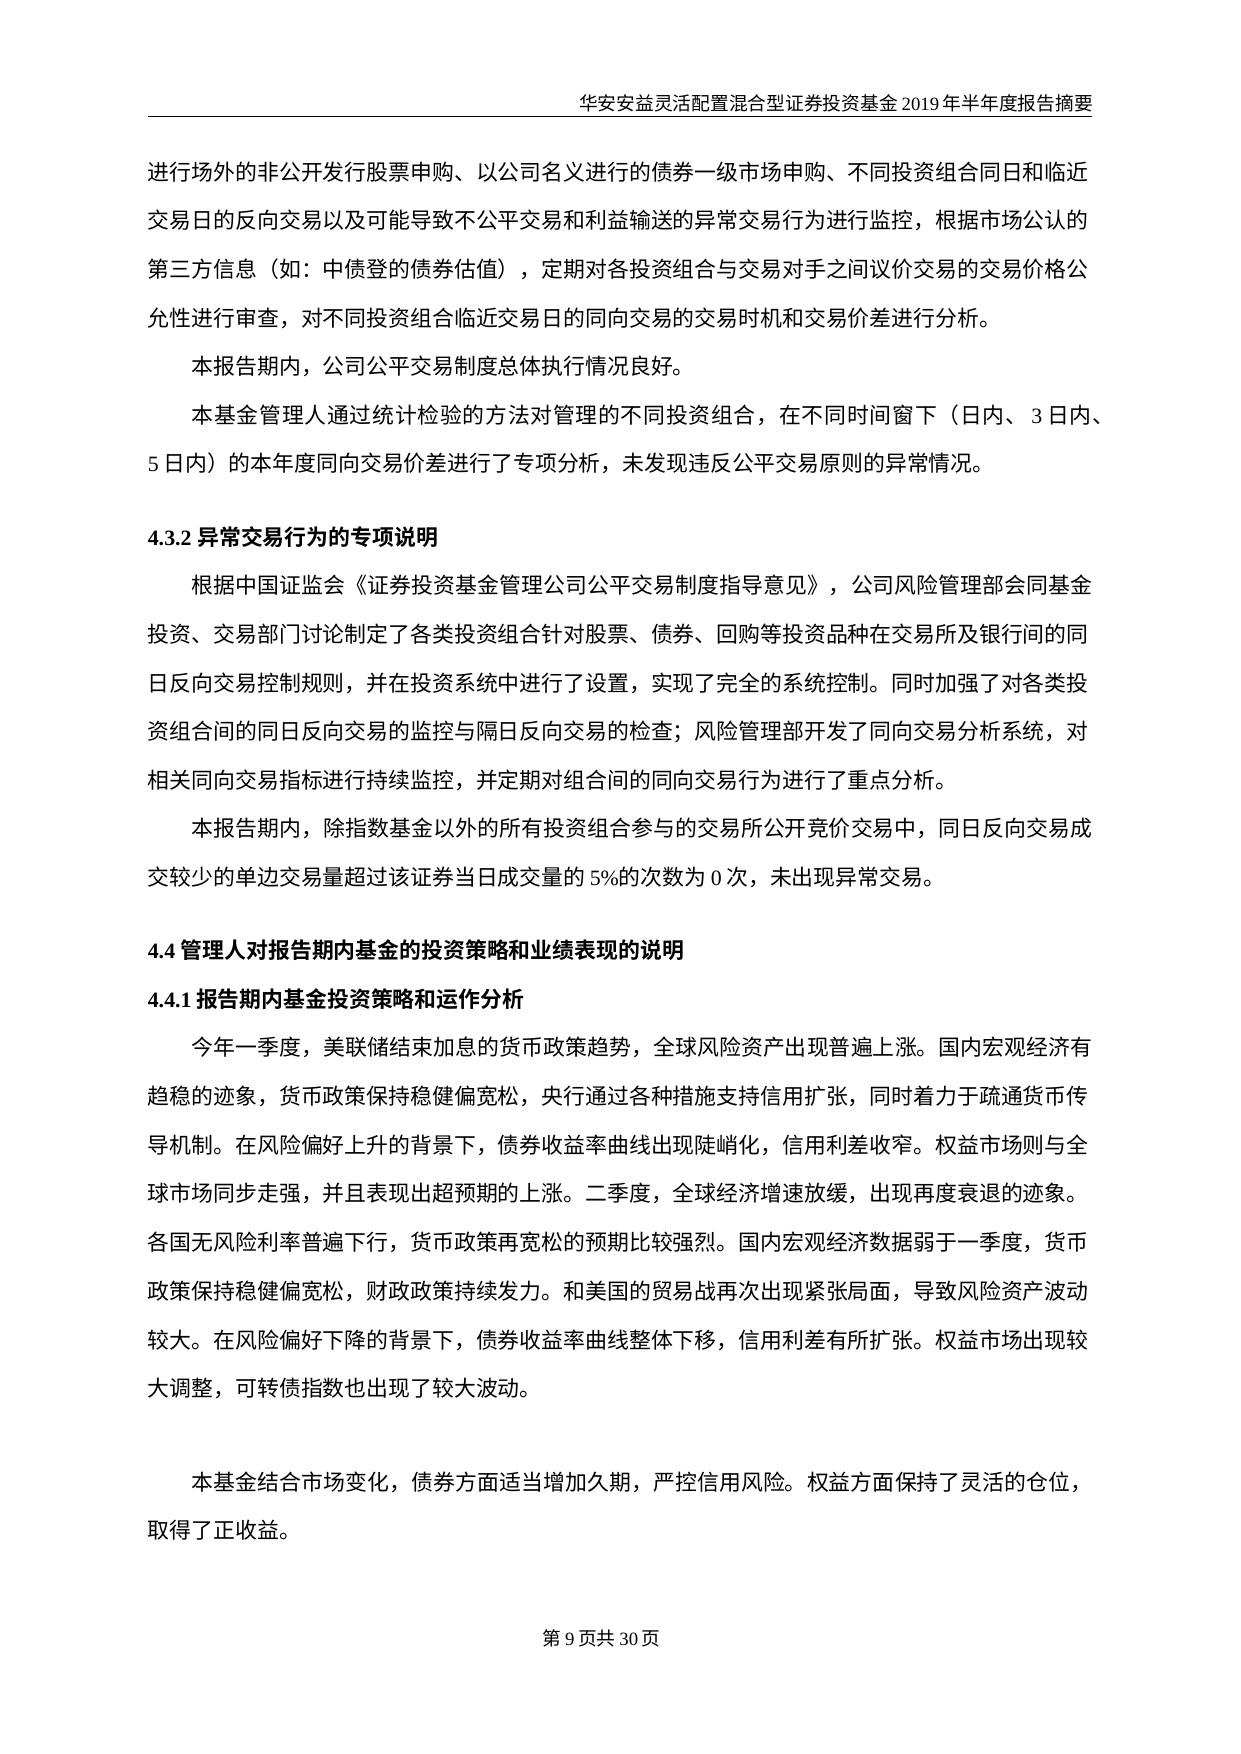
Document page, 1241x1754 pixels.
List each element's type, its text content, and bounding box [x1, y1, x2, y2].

text 4.4.1报告期内基金投资策略和运作分析 [148, 981, 1092, 1014]
text 本报告期内，公司公平交易制度总体执行情况良好。 [148, 349, 1092, 381]
text 本基金管理人通过统计检验的方法对管理的不同投资组合，在不同时间窗下（日内、3日内、5日内）的本年度同向交易价差进行了专项分析，未发现违反公平交易原则的异常情况。 [148, 397, 1092, 478]
text 根据中国证监会《证券投资基金管理公司公平交易制度指导意见》，公司风险管理部会同基金投资、交易部门讨论制定了各类投资组合针对股票、债券、回购等投资品种在交易所及银行间的同日反向交易控制规则，并在投资系统中进行了设置，实现了完全的系统控制。同时加强了对各类投资组合间的同日反向交易的监控与隔日反向交易的检查；风险管理部开发了同向交易分析系统，对相关同向交易指标进行持续监控，并定期对组合间的同向交易行为进行了重点分析。 [148, 568, 1092, 795]
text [148, 154, 1092, 333]
text 4.3.2 异常交易行为的专项说明 [148, 519, 1092, 552]
subtitle 4.4 管理人对报告期内基金的投资策略和业绩表现的说明 [148, 933, 1092, 966]
text 本报告期内，除指数基金以外的所有投资组合参与的交易所公开竞价交易中，同日反向交易成交较少的单边交易量超过该证券当日成交量的5%的次数为0次，未出现异常交易。 [148, 811, 1092, 892]
text 今年一季度，美联储结束加息的货币政策趋势，全球风险资产出现普遍上涨。国内宏观经济有趋稳的迹象，货币政策保持稳健偏宽松，央行通过各种措施支持信用扩张，同时着力于疏通货币传导机制。在风险偏好上升的背景下，债券收益率曲线出现陡峭化，信用利差收窄。权益市场则与全球市场同步走强，并且表现出超预期的上涨。二季度，全球经济增速放缓，出现再度衰退的迹象。各国无风险利率普遍下行，货币政策再宽松的预期比较强烈。国内宏观经济数据弱于一季度，货币政策保持稳健偏宽松，财政政策持续发力。和美国的贸易战再次出现紧张局面，导致风险资产波动较大。在风险偏好下降的背景下，债券收益率曲线整体下移，信用利差有所扩张。权益市场出现较大调整，可转债指数也出现了较大波动。 [148, 1030, 1092, 1403]
text 本基金结合市场变化，债券方面适当增加久期，严控信用风险。权益方面保持了灵活的仓位，取得了正收益。 [148, 1464, 1092, 1546]
